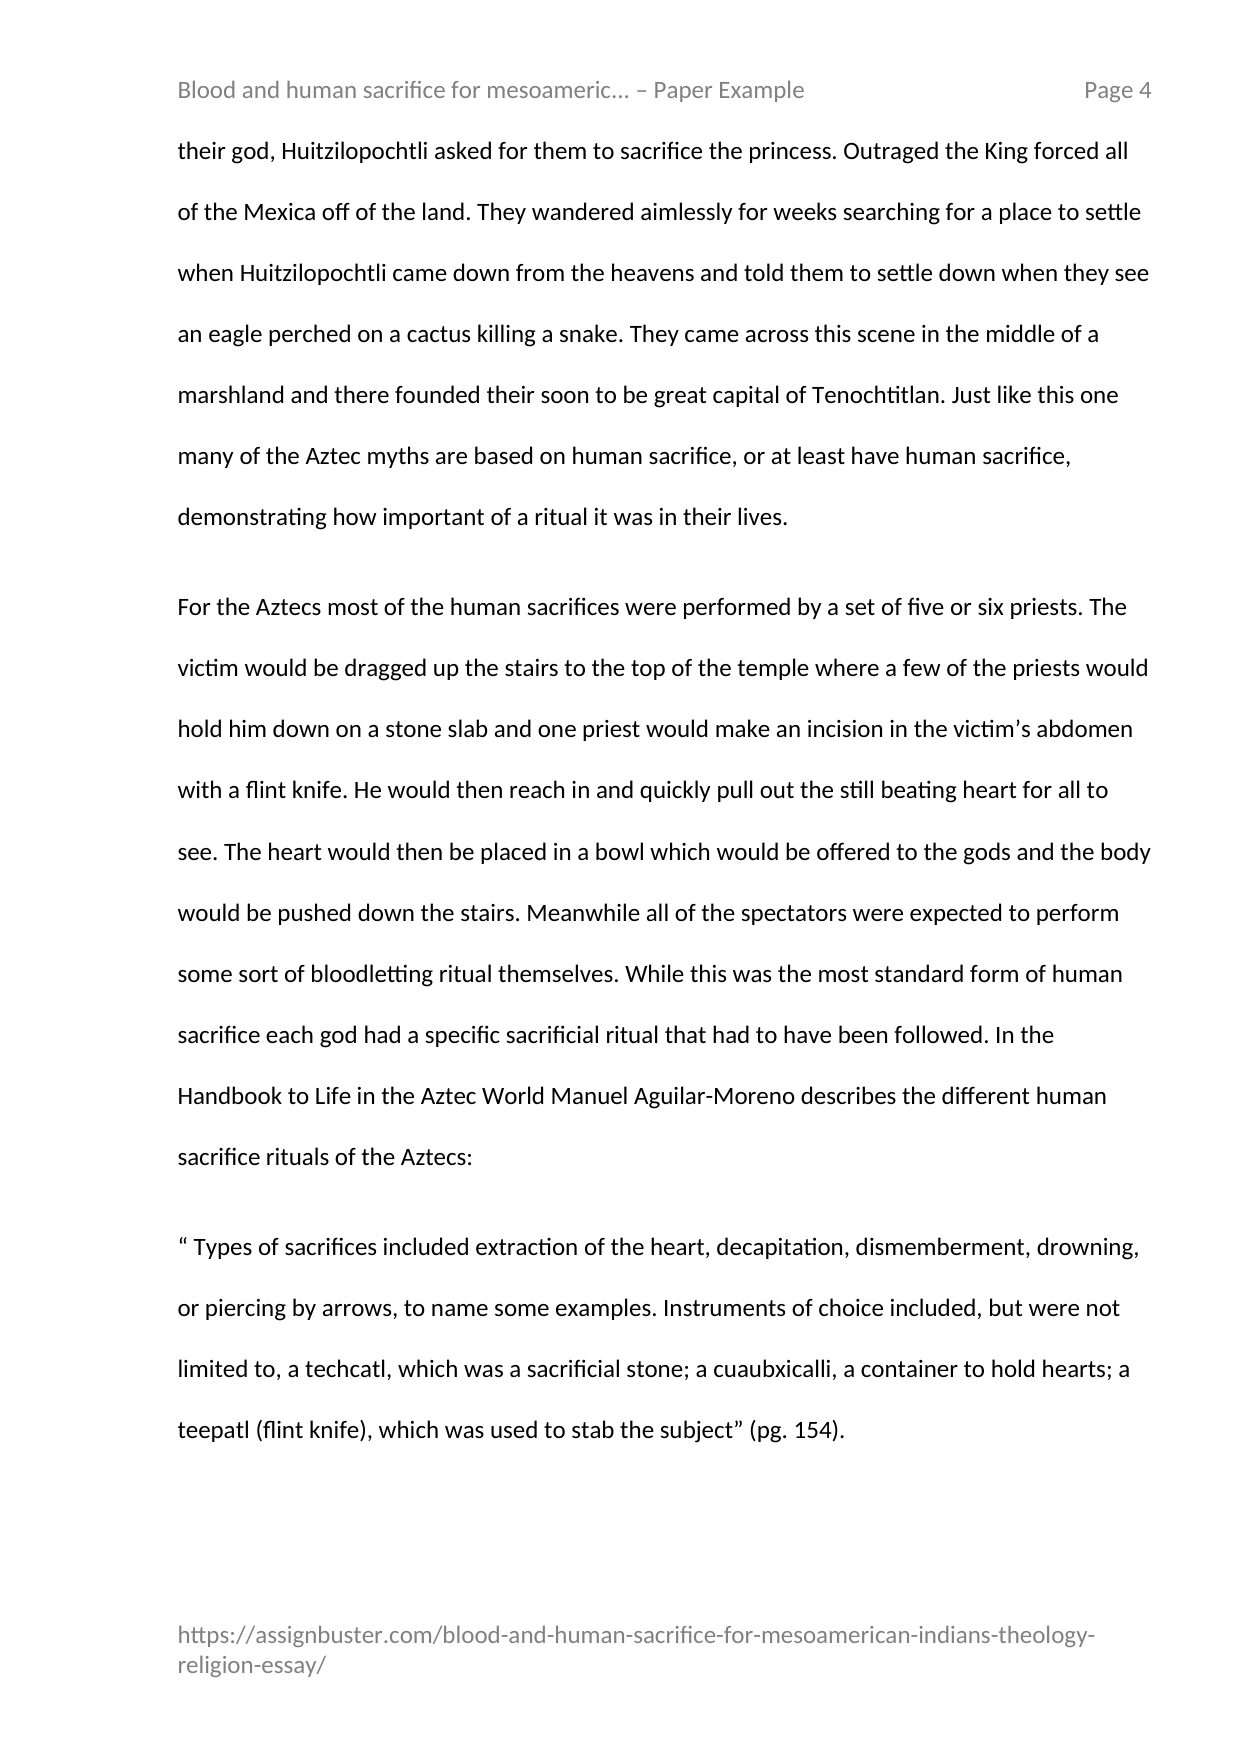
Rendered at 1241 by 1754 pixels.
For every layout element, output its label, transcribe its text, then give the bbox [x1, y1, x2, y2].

text “ Types of sacrifices included extraction of the heart, decapitation, dismemberment, drowning, or piercing by arrows, to name some examples. Instruments of choice included, but were not limited to, a techcatl, which was a sacrificial stone; a cuaubxicalli, a container to hold hearts; a teepatl (flint knife), which was used to stab the subject” (pg. 154). [177, 1231, 1152, 1445]
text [177, 135, 1152, 532]
text For the Aztecs most of the human sacrifices were performed by a set of five or six priests. The victim would be dragged up the stairs to the top of the temple where a few of the priests would hold him down on a stone slab and one priest would make an incision in the victim’s abdomen with a flint knife. He would then reach in and quickly pull out the still beating heart for all to see. The heart would then be placed in a bowl which would be offered to the gods and the body would be pushed down the stairs. Meanwhile all of the spectators were expected to perform some sort of bloodletting ritual themselves. While this was the most standard form of human sacrifice each god had a specific sacrificial ritual that had to have been followed. In the Handbook to Life in the Aztec World Manuel Aguilar-Moreno describes the different human sacrifice rituals of the Aztecs: [177, 592, 1152, 1171]
